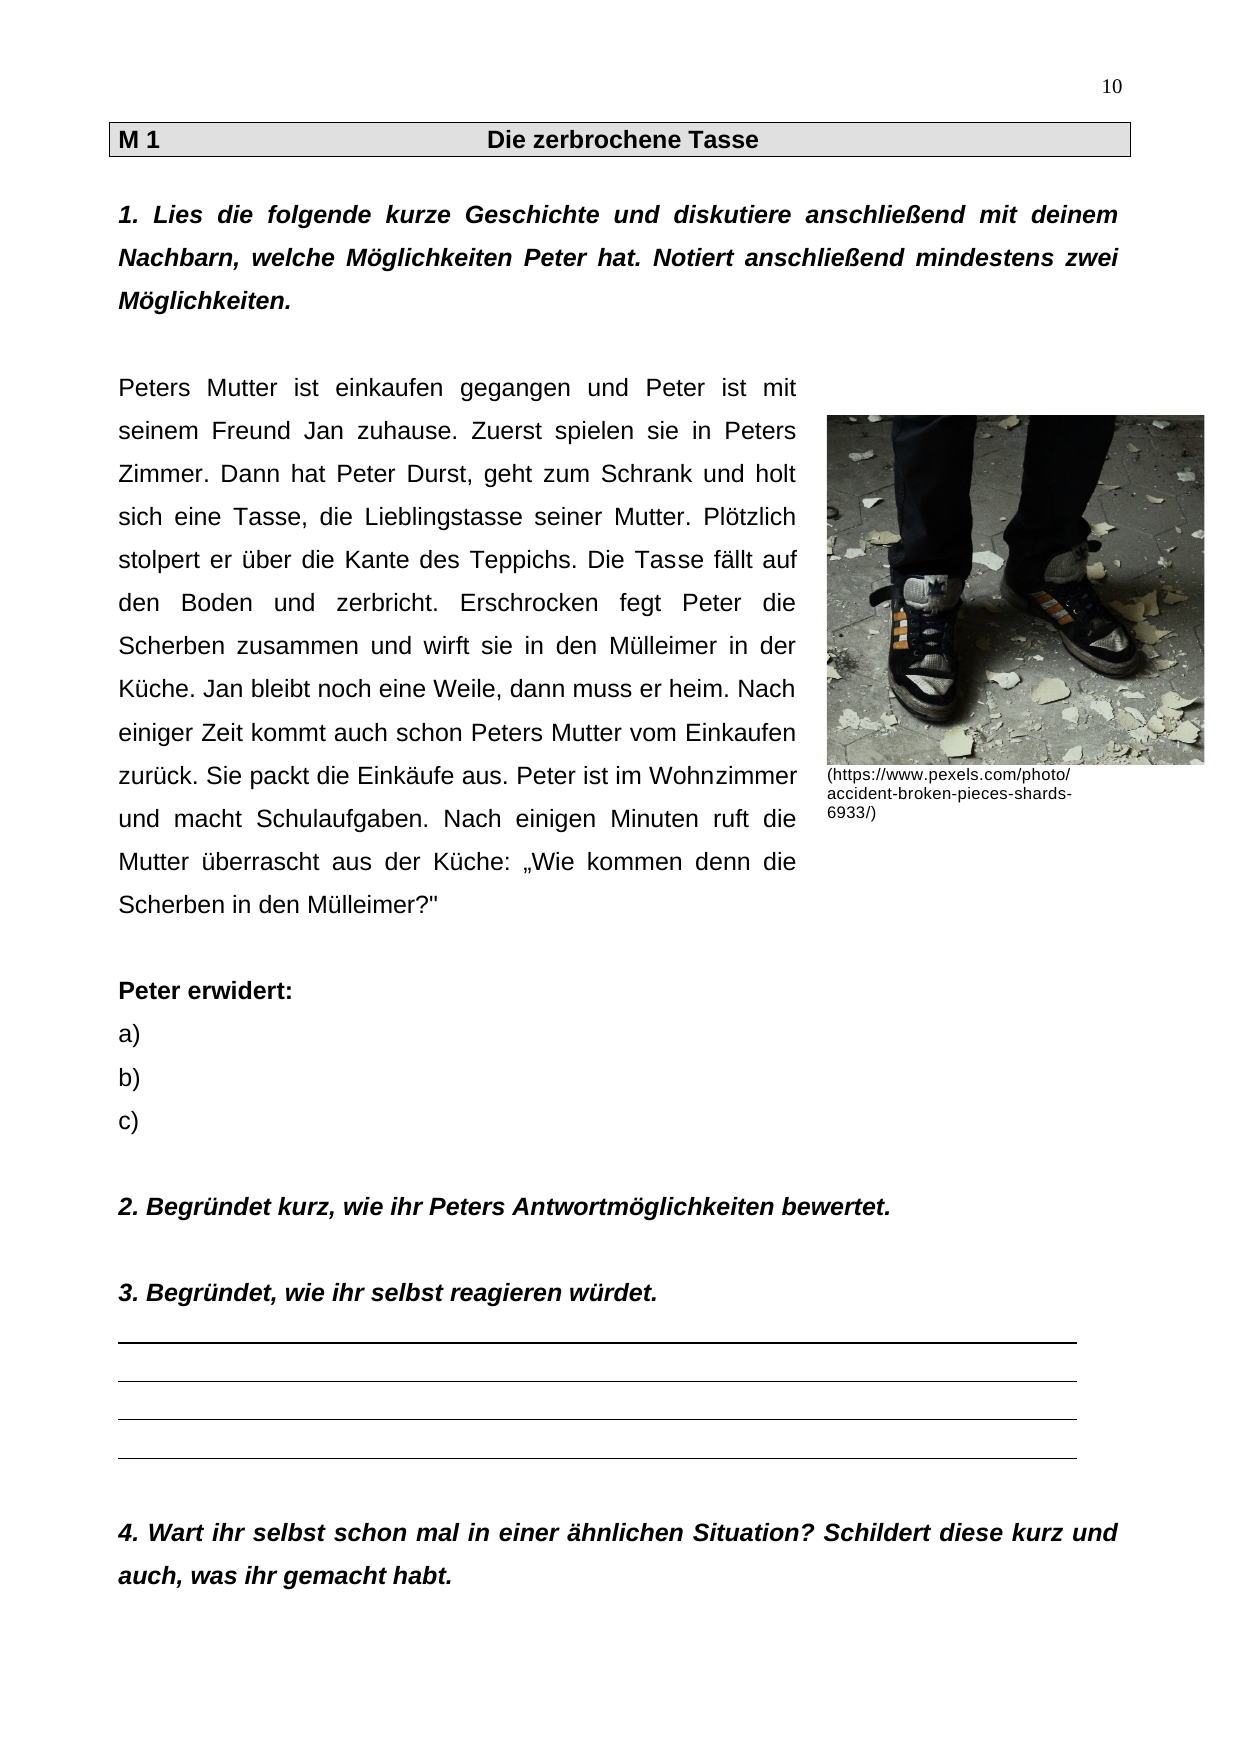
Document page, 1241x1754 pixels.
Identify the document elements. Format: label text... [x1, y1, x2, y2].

text (https://www.pexels.com/photo/accident-broken-pieces-shards-6933/) [827, 765, 1122, 822]
picture [826, 415, 1205, 765]
text Peter erwidert: [118, 976, 1122, 1005]
text c) [118, 1106, 1122, 1134]
text M 1 Die zerbrochene Tasse [110, 123, 1130, 156]
text 1. Lies die folgende kurze Geschichte und diskutiere anschließend mit deinem Nachbarn, welche Möglichkeiten Peter hat. Notiert anschließend mindestens zwei Möglichkeiten. [118, 200, 1122, 315]
text 3. Begründet, wie ihr selbst reagieren würdet. [118, 1278, 1122, 1307]
text 4. Wart ihr selbst schon mal in einer ähnlichen Situation? Schildert diese kurz und auch, was ihr gemacht habt. [118, 1518, 1122, 1590]
text a) [118, 1019, 1122, 1048]
text 2. Begründet kurz, wie ihr Peters Antwortmöglichkeiten bewertet. [118, 1192, 1122, 1221]
text Peters Mutter ist einkaufen gegangen und Peter ist mit seinem Freund Jan zuhause. Zuerst spielen sie in Peters Zimmer. Dann hat Peter Durst, geht zum Schrank und holt sich eine Tasse, die Lieblingstasse seiner Mutter. Plötzlich stolpert er über die Kante des Teppichs. Die Tasse fällt auf den Boden und zerbricht. Erschrocken fegt Peter die Scherben zusammen und wirft sie in den Mülleimer in der Küche. Jan bleibt noch eine Weile, dann muss er heim. Nach einiger Zeit kommt auch schon Peters Mutter vom Einkaufen zurück. Sie packt die Einkäufe aus. Peter ist im Wohnzimmer und macht Schulaufgaben. Nach einigen Minuten ruft die Mutter überrascht aus der Küche: „Wie kommen denn die Scherben in den Mülleimer?" [118, 372, 797, 919]
text b) [118, 1062, 1122, 1091]
